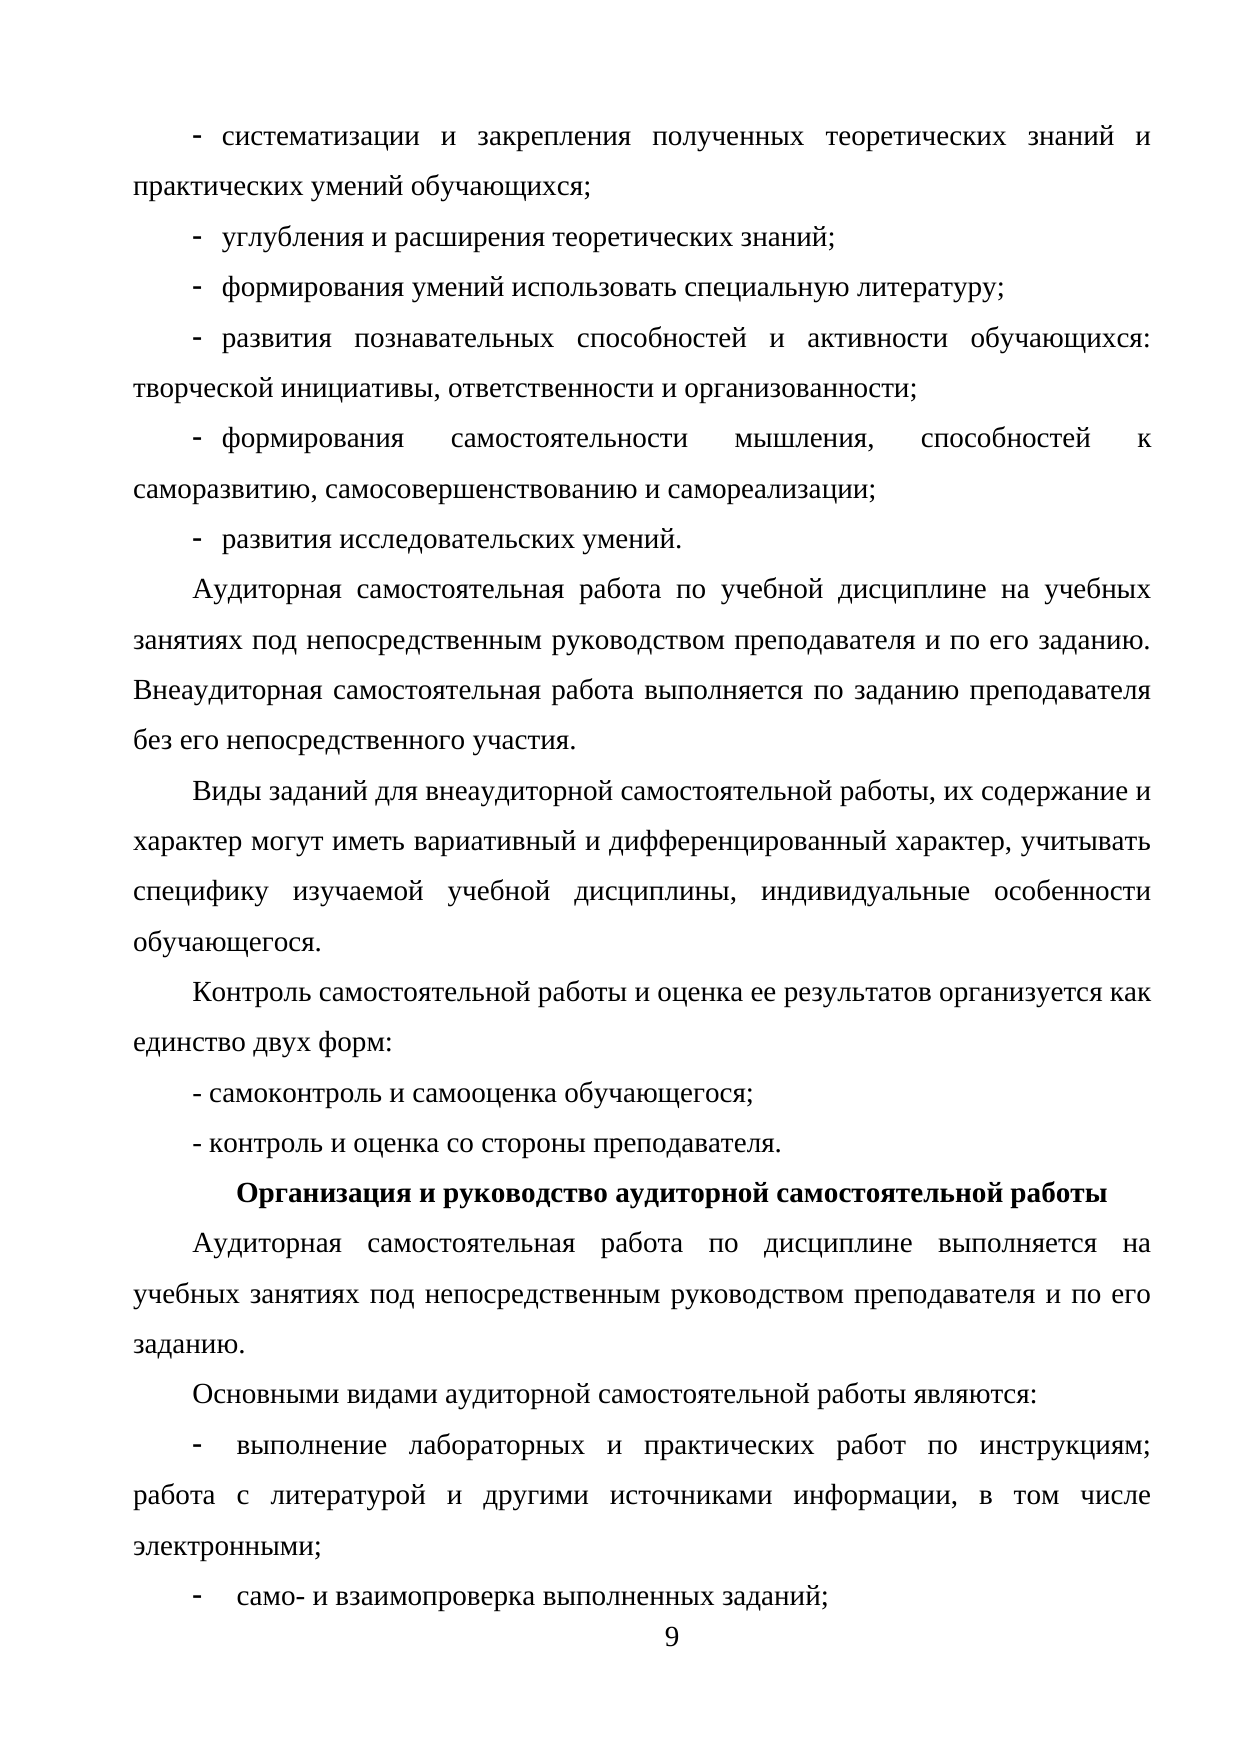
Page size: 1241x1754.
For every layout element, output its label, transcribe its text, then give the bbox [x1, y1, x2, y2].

list углубления и расширения теоретических знаний; [133, 219, 1152, 252]
text Аудиторная самостоятельная работа по учебной дисциплине на учебных занятиях под непосредственным руководством преподавателя и по его заданию. Внеаудиторная самостоятельная работа выполняется по заданию преподавателя без его непосредственного участия. [133, 572, 1152, 756]
text Виды заданий для внеаудиторной самостоятельной работы, их содержание и характер могут иметь вариативный и дифференцированный характер, учитывать специфику изучаемой учебной дисциплины, индивидуальные особенности обучающегося. [133, 773, 1152, 957]
list формирования самостоятельности мышления, способностей к саморазвитию, самосовершенствованию и самореализации; [133, 420, 1152, 504]
list выполнение лабораторных и практических работ по инструкциям; работа с литературой и другими источниками информации, в том числе электронными; [133, 1427, 1152, 1561]
text Аудиторная самостоятельная работа по дисциплине выполняется на учебных занятиях под непосредственным руководством преподавателя и по его заданию. [133, 1226, 1152, 1360]
text Организация и руководство аудиторной самостоятельной работы [133, 1175, 1152, 1209]
list само- и взаимопроверка выполненных заданий; [133, 1578, 1152, 1612]
list развития исследовательских умений. [133, 521, 1152, 555]
text - контроль и оценка со стороны преподавателя. [133, 1125, 1152, 1158]
list развития познавательных способностей и активности обучающихся: творческой инициативы, ответственности и организованности; [133, 320, 1152, 404]
text Контроль самостоятельной работы и оценка ее результатов организуется как единство двух форм: [133, 974, 1152, 1058]
text - самоконтроль и самооценка обучающегося; [133, 1075, 1152, 1108]
text Основными видами аудиторной самостоятельной работы являются: [133, 1377, 1152, 1410]
list систематизации и закрепления полученных теоретических знаний и практических умений обучающихся; [133, 118, 1152, 202]
list формирования умений использовать специальную литературу; [133, 269, 1152, 303]
